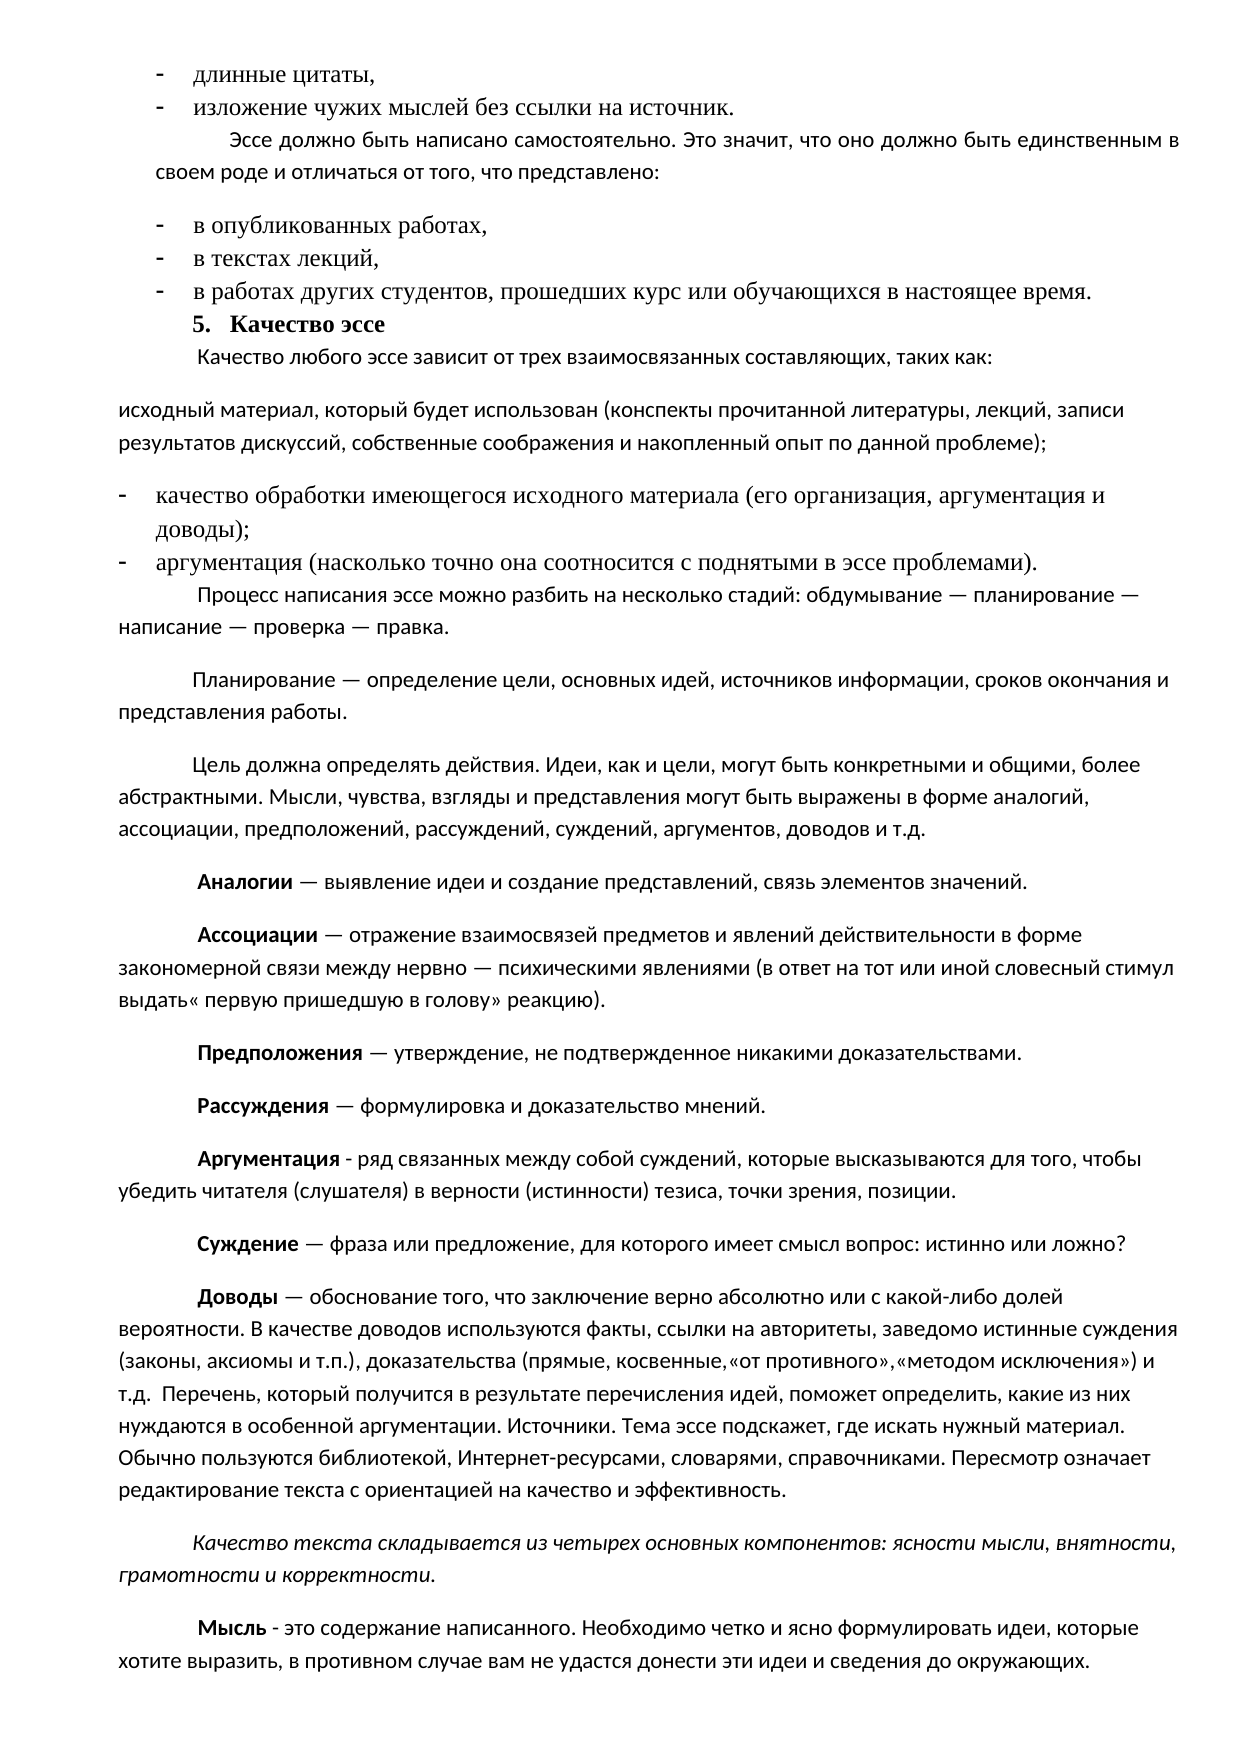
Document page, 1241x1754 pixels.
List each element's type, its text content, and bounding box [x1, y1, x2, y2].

text Ассоциации — отражение взаимосвязей предметов и явлений действительности в форме закономерной связи между нервно — психическими явлениями (в ответ на тот или иной словесный стимул выдать« первую пришедшую в голову» реакцию). [118, 921, 1181, 1013]
text Доводы — обоснование того, что заключение верно абсолютно или с какой-либо долей вероятности. В качестве доводов используются факты, ссылки на авторитеты, заведомо истинные суждения (законы, аксиомы и т.п.), доказательства (прямые, косвенные,«от противного»,«методом исключения») и т.д. Перечень, который получится в результате перечисления идей, поможет определить, какие из них нуждаются в особенной аргументации. Источники. Тема эссе подскажет, где искать нужный материал. Обычно пользуются библиотекой, Интернет-ресурсами, словарями, справочниками. Пересмотр означает редактирование текста с ориентацией на качество и эффективность. [118, 1282, 1181, 1503]
text Мысль - это содержание написанного. Необходимо четко и ясно формулировать идеи, которые хотите выразить, в противном случае вам не удастся донести эти идеи и сведения до окружающих. [118, 1613, 1181, 1674]
text исходный материал, который будет использован (конспекты прочитанной литературы, лекций, записи результатов дискуссий, собственные соображения и накопленный опыт по данной проблеме); [118, 395, 1181, 456]
text Аргументация - ряд связанных между собой суждений, которые высказываются для того, чтобы убедить читателя (слушателя) в верности (истинности) тезиса, точки зрения, позиции. [118, 1144, 1181, 1204]
text Рассуждения — формулировка и доказательство мнений. [118, 1091, 1181, 1119]
list качество обработки имеющегося исходного материала (его организация, аргументация и доводы); [118, 481, 1181, 542]
text Качество любого эссе зависит от трех взаимосвязанных составляющих, таких как: [118, 342, 1181, 370]
text Эссе должно быть написано самостоятельно. Это значит, что оно должно быть единственным в своем роде и отличаться от того, что представлено: [155, 125, 1181, 185]
text Процесс написания эссе можно разбить на несколько стадий: обдумывание — планирование — написание — проверка — правка. [118, 580, 1181, 640]
text Качество текста складывается из четырех основных компонентов: ясности мысли, внятности, грамотности и корректности. [118, 1528, 1181, 1588]
text Аналогии — выявление идеи и создание представлений, связь элементов значений. [118, 867, 1181, 896]
text Предположения — утверждение, не подтвержденное никакими доказательствами. [118, 1038, 1181, 1066]
list в работах других студентов, прошедших курс или обучающихся в настоящее время. [156, 276, 1181, 305]
list аргументация (насколько точно она соотносится с поднятыми в эссе проблемами). [118, 547, 1181, 575]
list Качество эссе [192, 309, 1181, 338]
text Планирование — определение цели, основных идей, источников информации, сроков окончания и представления работы. [118, 665, 1181, 725]
list изложение чужих мыслей без ссылки на источник. [156, 92, 1181, 121]
text Суждение — фраза или предложение, для которого имеет смысл вопрос: истинно или ложно? [118, 1229, 1181, 1257]
list в опубликованных работах, [156, 210, 1181, 239]
text Цель должна определять действия. Идеи, как и цели, могут быть конкретными и общими, более абстрактными. Мысли, чувства, взгляды и представления могут быть выражены в форме аналогий, ассоциации, предположений, рассуждений, суждений, аргументов, доводов и т.д. [118, 750, 1181, 842]
list в текстах лекций, [156, 243, 1181, 272]
list длинные цитаты, [156, 59, 1181, 88]
